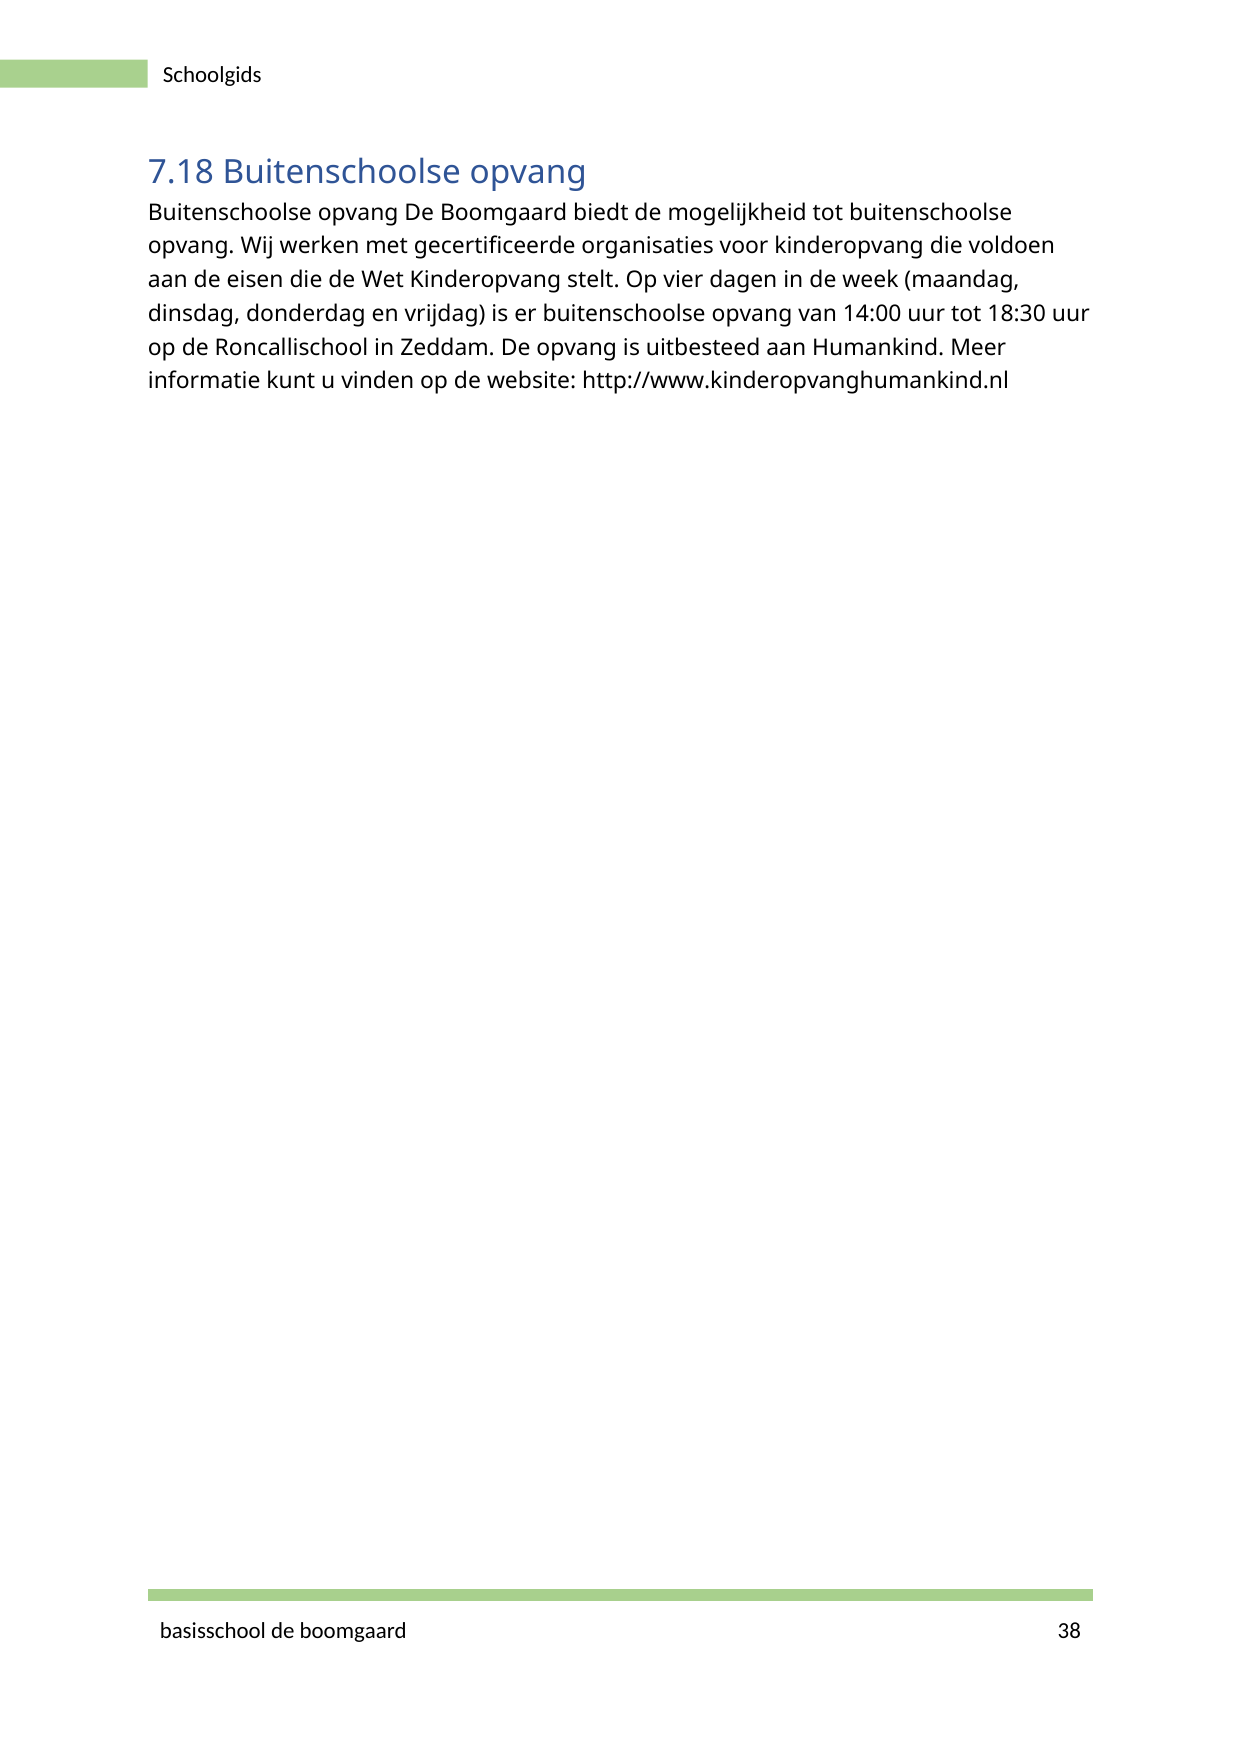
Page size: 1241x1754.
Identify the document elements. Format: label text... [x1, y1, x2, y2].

subtitle 7.18 Buitenschoolse opvang Buitenschoolse opvang De Boomgaard biedt de mogelijkheid tot buitenschoolse opvang. Wij werken met gecertificeerde organisaties voor kinderopvang die voldoen aan de eisen die de Wet Kinderopvang stelt. Op vier dagen in de week (maandag, dinsdag, donderdag en vrijdag) is er buitenschoolse opvang van 14:00 uur tot 18:30 uur op de Roncallischool in Zeddam. De opvang is uitbesteed aan Humankind. Meer informatie kunt u vinden op de website: http://www.kinderopvanghumankind.nl [148, 148, 1093, 444]
